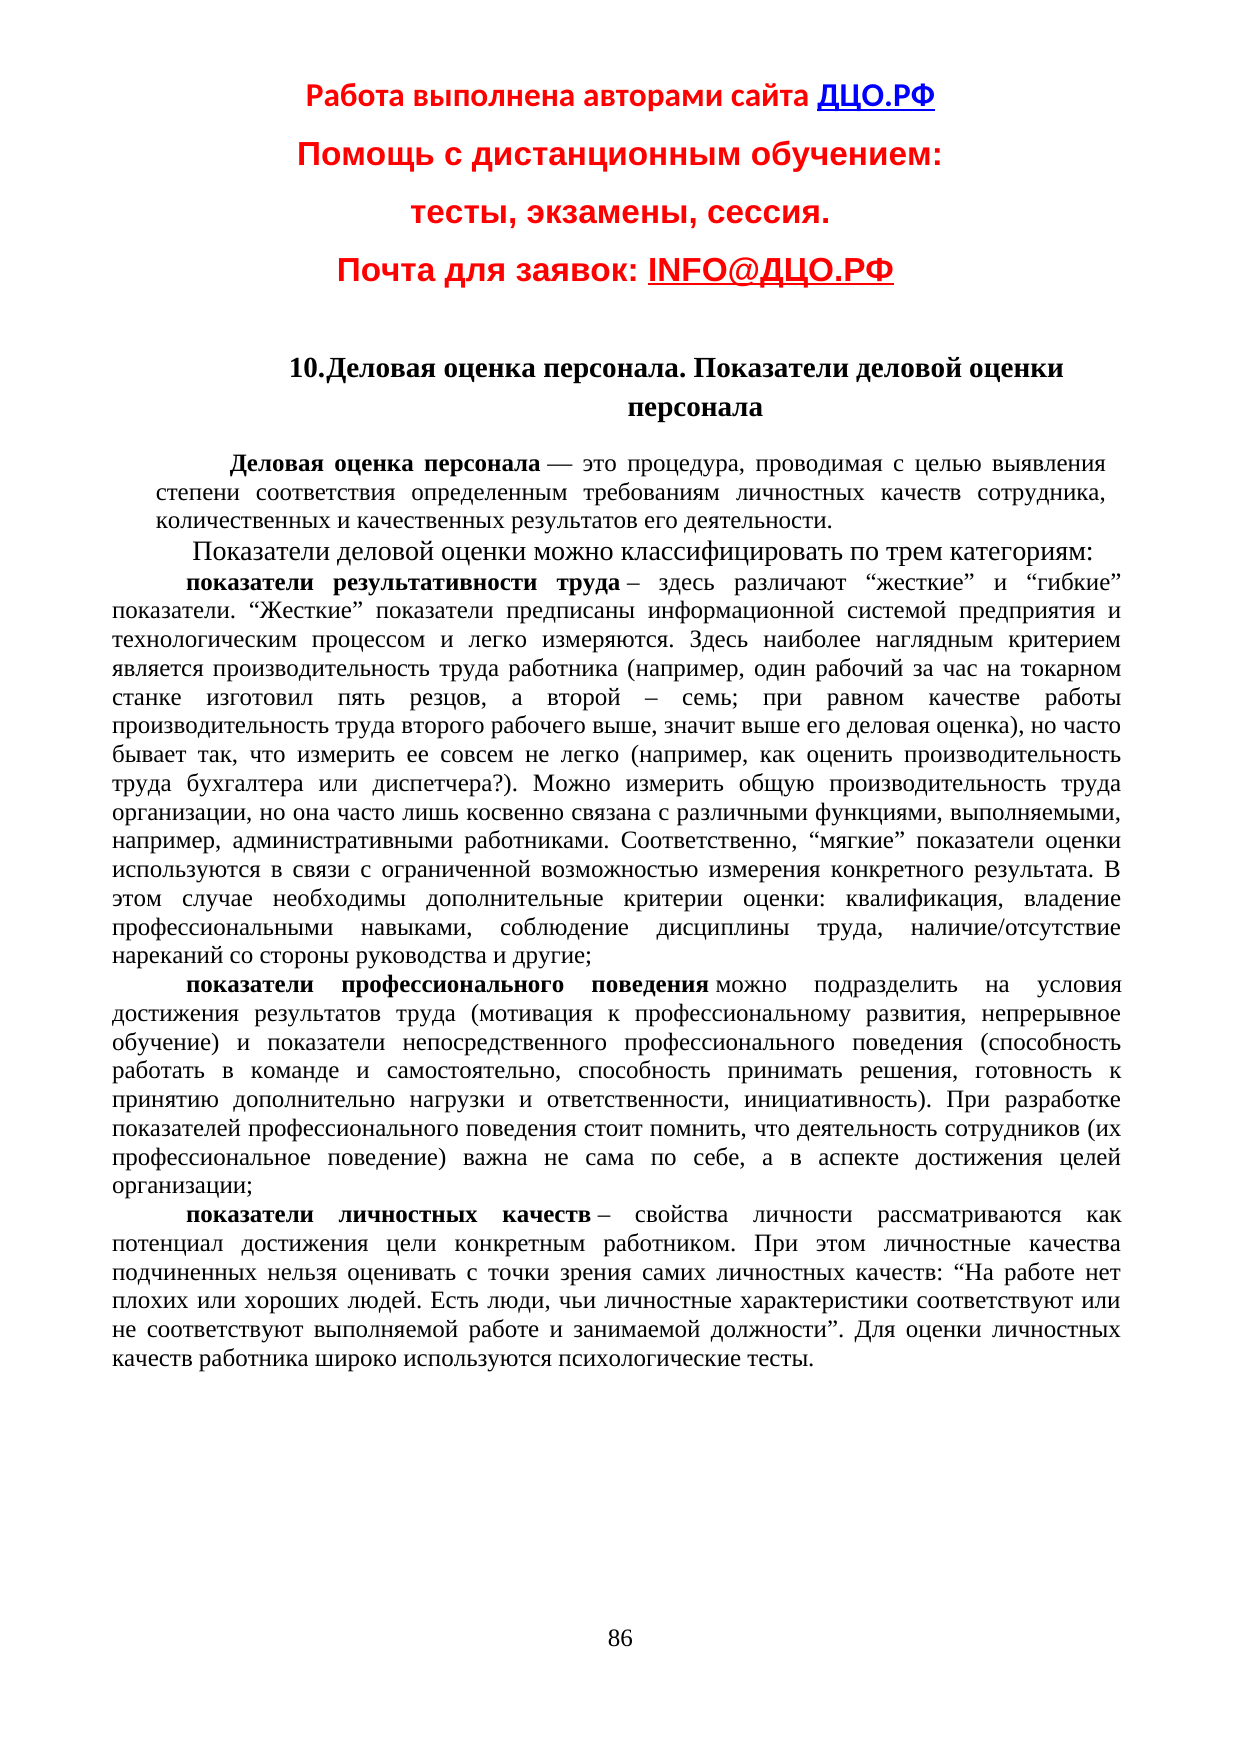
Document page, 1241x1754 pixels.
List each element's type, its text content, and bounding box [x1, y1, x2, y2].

text показатели личностных качеств – свойства личности рассматриваются как потенциал достижения цели конкретным работником. При этом личностные качества подчиненных нельзя оценивать с точки зрения самих личностных качеств: “На работе нет плохих или хороших людей. Есть люди, чьи личностные характеристики соответствуют или не соответствуют выполняемой работе и занимаемой должности”. Для оценки личностных качеств работника широко используются психологические тесты. [112, 1199, 1122, 1372]
text показатели результативности труда – здесь различают “жесткие” и “гибкие” показатели. “Жесткие” показатели предписаны информационной системой предприятия и технологическим процессом и легко измеряются. Здесь наиболее наглядным критерием является производительность труда работника (например, один рабочий за час на токарном станке изготовил пять резцов, а второй – семь; при равном качестве работы производительность труда второго рабочего выше, значит выше его деловая оценка), но часто бывает так, что измерить ее совсем не легко (например, как оценить производительность труда бухгалтера или диспетчера?). Можно измерить общую производительность труда организации, но она часто лишь косвенно связана с различными функциями, выполняемыми, например, административными работниками. Соответственно, “мягкие” показатели оценки используются в связи с ограниченной возможностью измерения конкретного результата. В этом случае необходимы дополнительные критерии оценки: квалификация, владение профессиональными навыками, соблюдение дисциплины труда, наличие/отсутствие нареканий со стороны руководства и другие; [112, 567, 1122, 969]
text Показатели деловой оценки можно классифицировать по трем категориям: [118, 534, 1122, 567]
list Деловая оценка персонала. Показатели деловой оценки персонала [231, 350, 1122, 422]
text показатели профессионального поведения можно подразделить на условия достижения результатов труда (мотивация к профессиональному развития, непрерывное обучение) и показатели непосредственного профессионального поведения (способность работать в команде и самостоятельно, способность принимать решения, готовность к принятию дополнительно нагрузки и ответственности, инициативность). При разработке показателей профессионального поведения стоит помнить, что деятельность сотрудников (их профессиональное поведение) важна не сама по себе, а в аспекте достижения целей организации; [112, 969, 1122, 1199]
text Деловая оценка персонала — это процедура, проводимая с целью выявления степени соответствия определенным требованиям личностных качеств сотрудника, количественных и качественных результатов его деятельности. [156, 448, 1106, 534]
